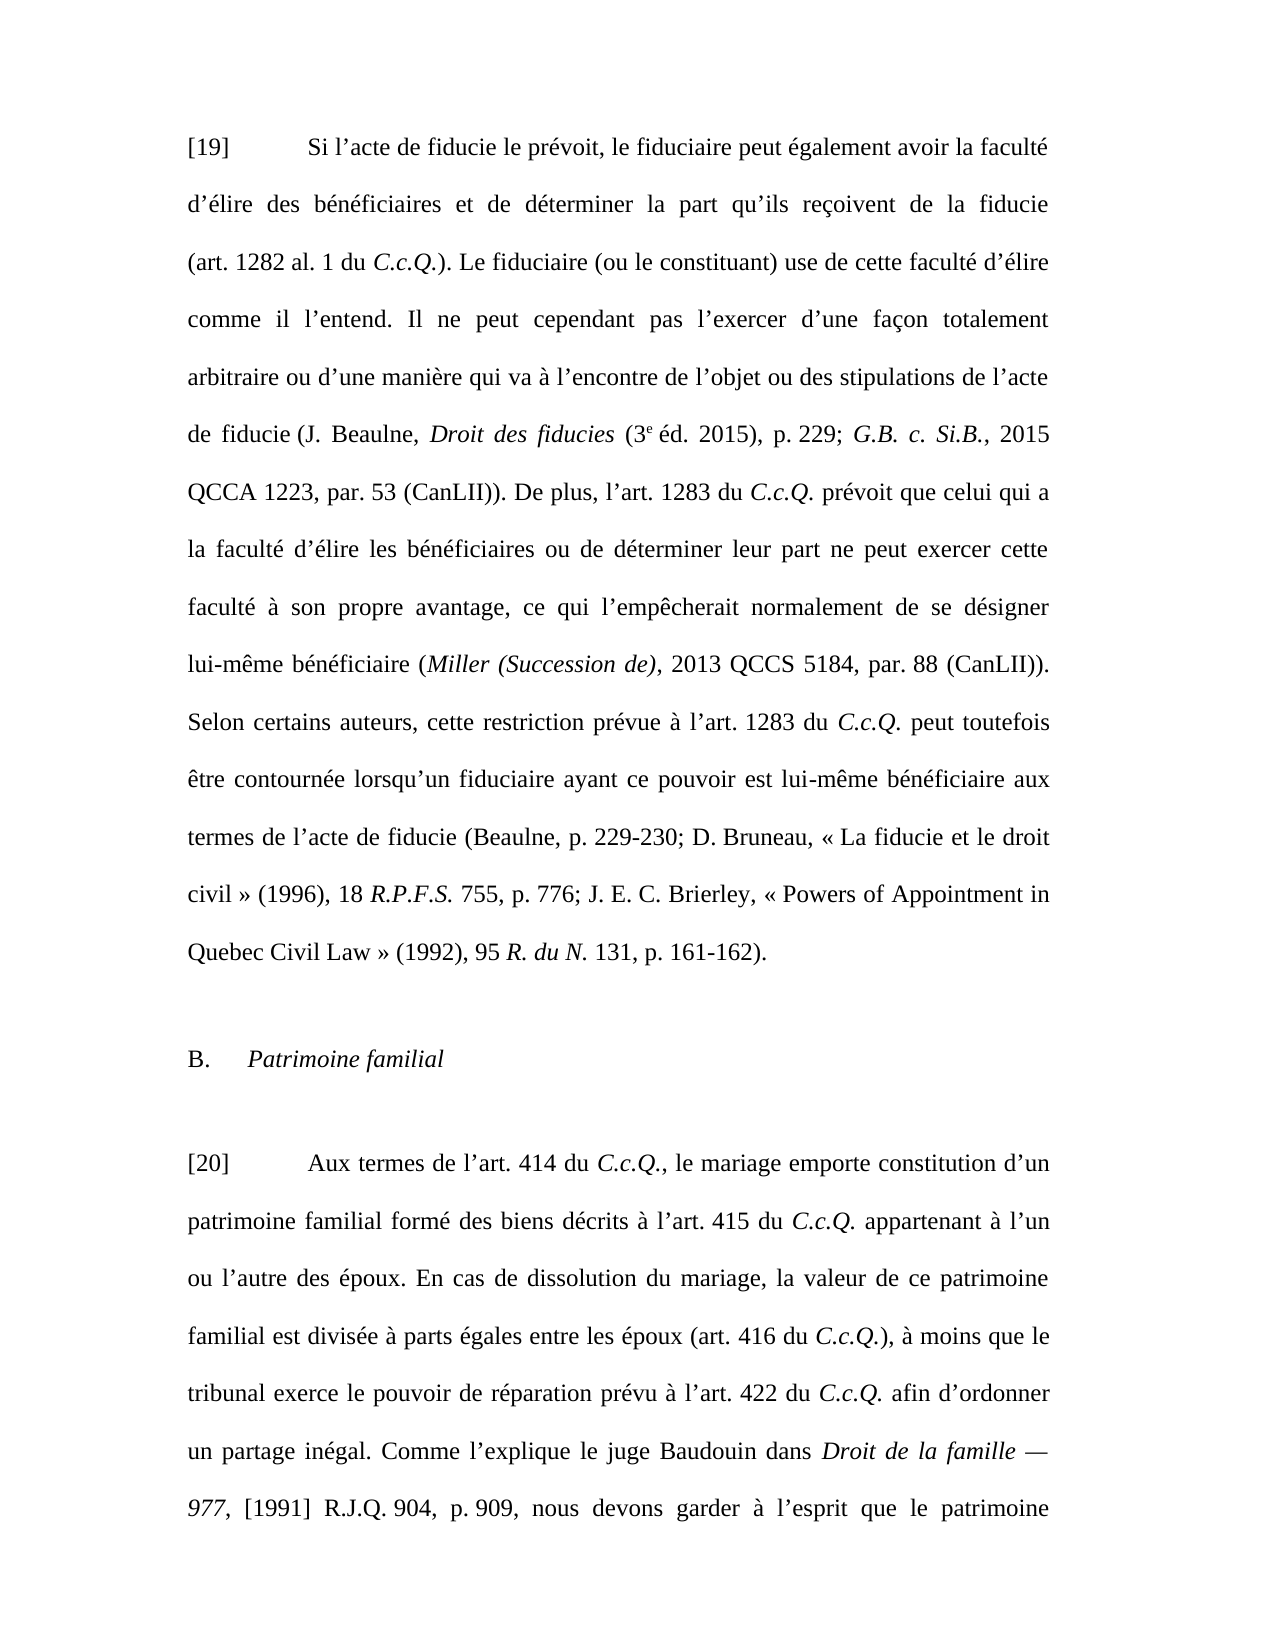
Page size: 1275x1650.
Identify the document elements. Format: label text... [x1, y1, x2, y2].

title Patrimoine familial [187, 1044, 1050, 1073]
text Si l’acte de fiducie le prévoit, le fiduciaire peut également avoir la faculté d’élire des bénéficiaires et de déterminer la part qu’ils reçoivent de la fiducie (art. 1282 al. 1 du C.c.Q.). Le fiduciaire (ou le constituant) use de cette faculté d’élire comme il l’entend. Il ne peut cependant pas l’exercer d’une façon totalement arbitraire ou d’une manière qui va à l’encontre de l’objet ou des stipulations de l’acte de fiducie (J. Beaulne, Droit des fiducies (3e éd. 2015), p. 229; G.B. c. Si.B., 2015 QCCA 1223, par. 53 (CanLII)). De plus, l’art. 1283 du C.c.Q. prévoit que celui qui a la faculté d’élire les bénéficiaires ou de déterminer leur part ne peut exercer cette faculté à son propre avantage, ce qui l’empêcherait normalement de se désigner lui-même bénéficiaire (Miller (Succession de), 2013 QCCS 5184, par. 88 (CanLII)). Selon certains auteurs, cette restriction prévue à l’art. 1283 du C.c.Q. peut toutefois être contournée lorsqu’un fiduciaire ayant ce pouvoir est lui-même bénéficiaire aux termes de l’acte de fiducie (Beaulne, p. 229-230; D. Bruneau, « La fiducie et le droit civil » (1996), 18 R.P.F.S. 755, p. 776; J. E. C. Brierley, « Powers of Appointment in Quebec Civil Law » (1992), 95 R. du N. 131, p. 161-162). [187, 132, 1050, 966]
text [187, 1148, 1050, 1522]
